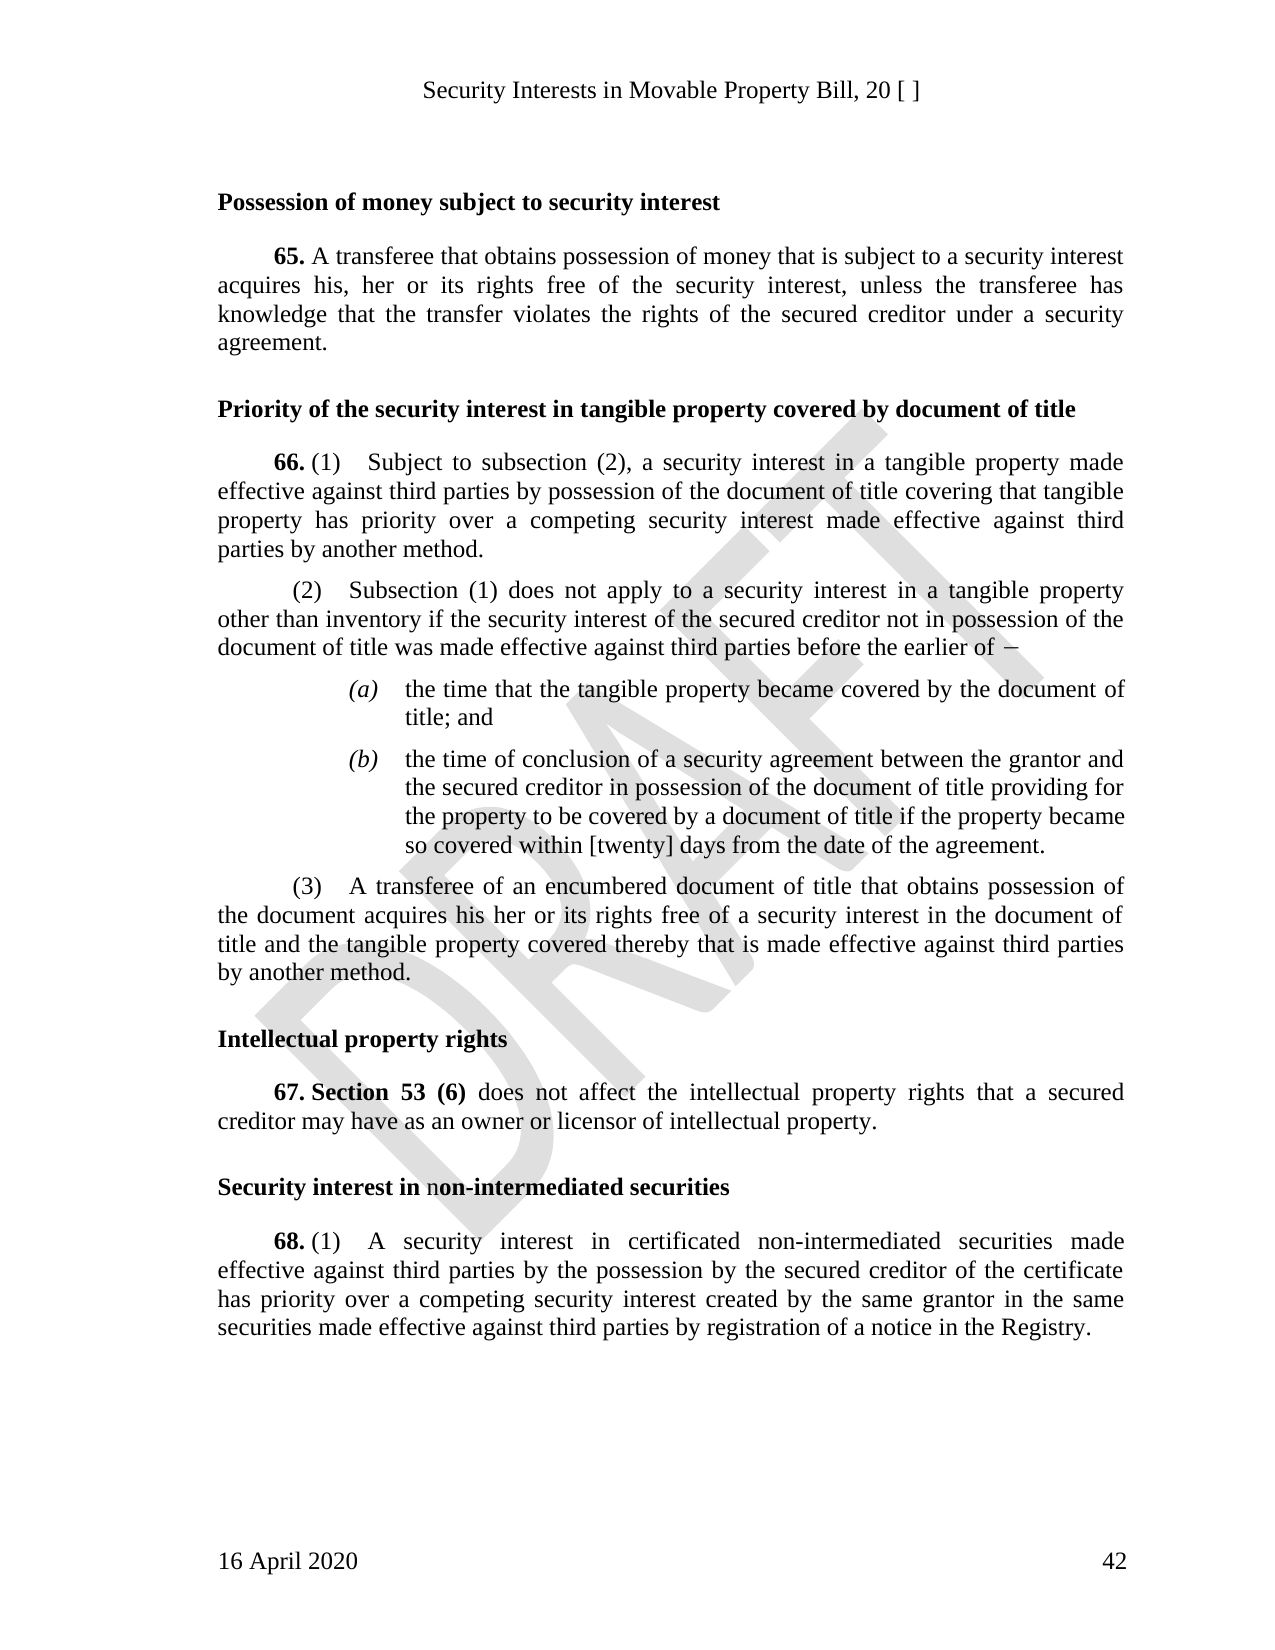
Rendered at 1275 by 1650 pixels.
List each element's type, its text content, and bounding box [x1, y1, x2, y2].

text 68. (1) A security interest in certificated non-intermediated securities made effective against third parties by the possession by the secured creditor of the certificate has priority over a competing security interest created by the same grantor in the same securities made effective against third parties by registration of a notice in the Registry. [217, 1226, 1125, 1341]
text Security interest in non-intermediated securities [217, 1172, 1125, 1201]
text 65. A transferee that obtains possession of money that is subject to a security interest acquires his, her or its rights free of the security interest, unless the transferee has knowledge that the transfer violates the rights of the secured creditor under a security agreement. [217, 241, 1125, 356]
text Priority of the security interest in tangible property covered by document of title [217, 394, 1125, 422]
text (3) A transferee of an encumbered document of title that obtains possession of the document acquires his her or its rights free of a security interest in the document of title and the tangible property covered thereby that is made effective against third parties by another method. [217, 871, 1125, 986]
text 67. Section 53 (6) does not affect the intellectual property rights that a secured creditor may have as an owner or licensor of intellectual property. [217, 1077, 1125, 1135]
text Possession of money subject to security interest [217, 187, 1125, 216]
text 66. (1) Subject to subsection (2), a security interest in a tangible property made effective against third parties by possession of the document of title covering that tangible property has priority over a competing security interest made effective against third parties by another method. [217, 447, 1125, 562]
text (a) the time that the tangible property became covered by the document of title; and [349, 674, 1125, 731]
text Intellectual property rights [217, 1024, 1125, 1052]
text (b) the time of conclusion of a security agreement between the grantor and the secured creditor in possession of the document of title providing for the property to be covered by a document of title if the property became so covered within [twenty] days from the date of the agreement. [349, 744, 1125, 859]
text (2) Subsection (1) does not apply to a security interest in a tangible property other than inventory if the security interest of the secured creditor not in possession of the document of title was made effective against third parties before the earlier of [217, 575, 1125, 661]
